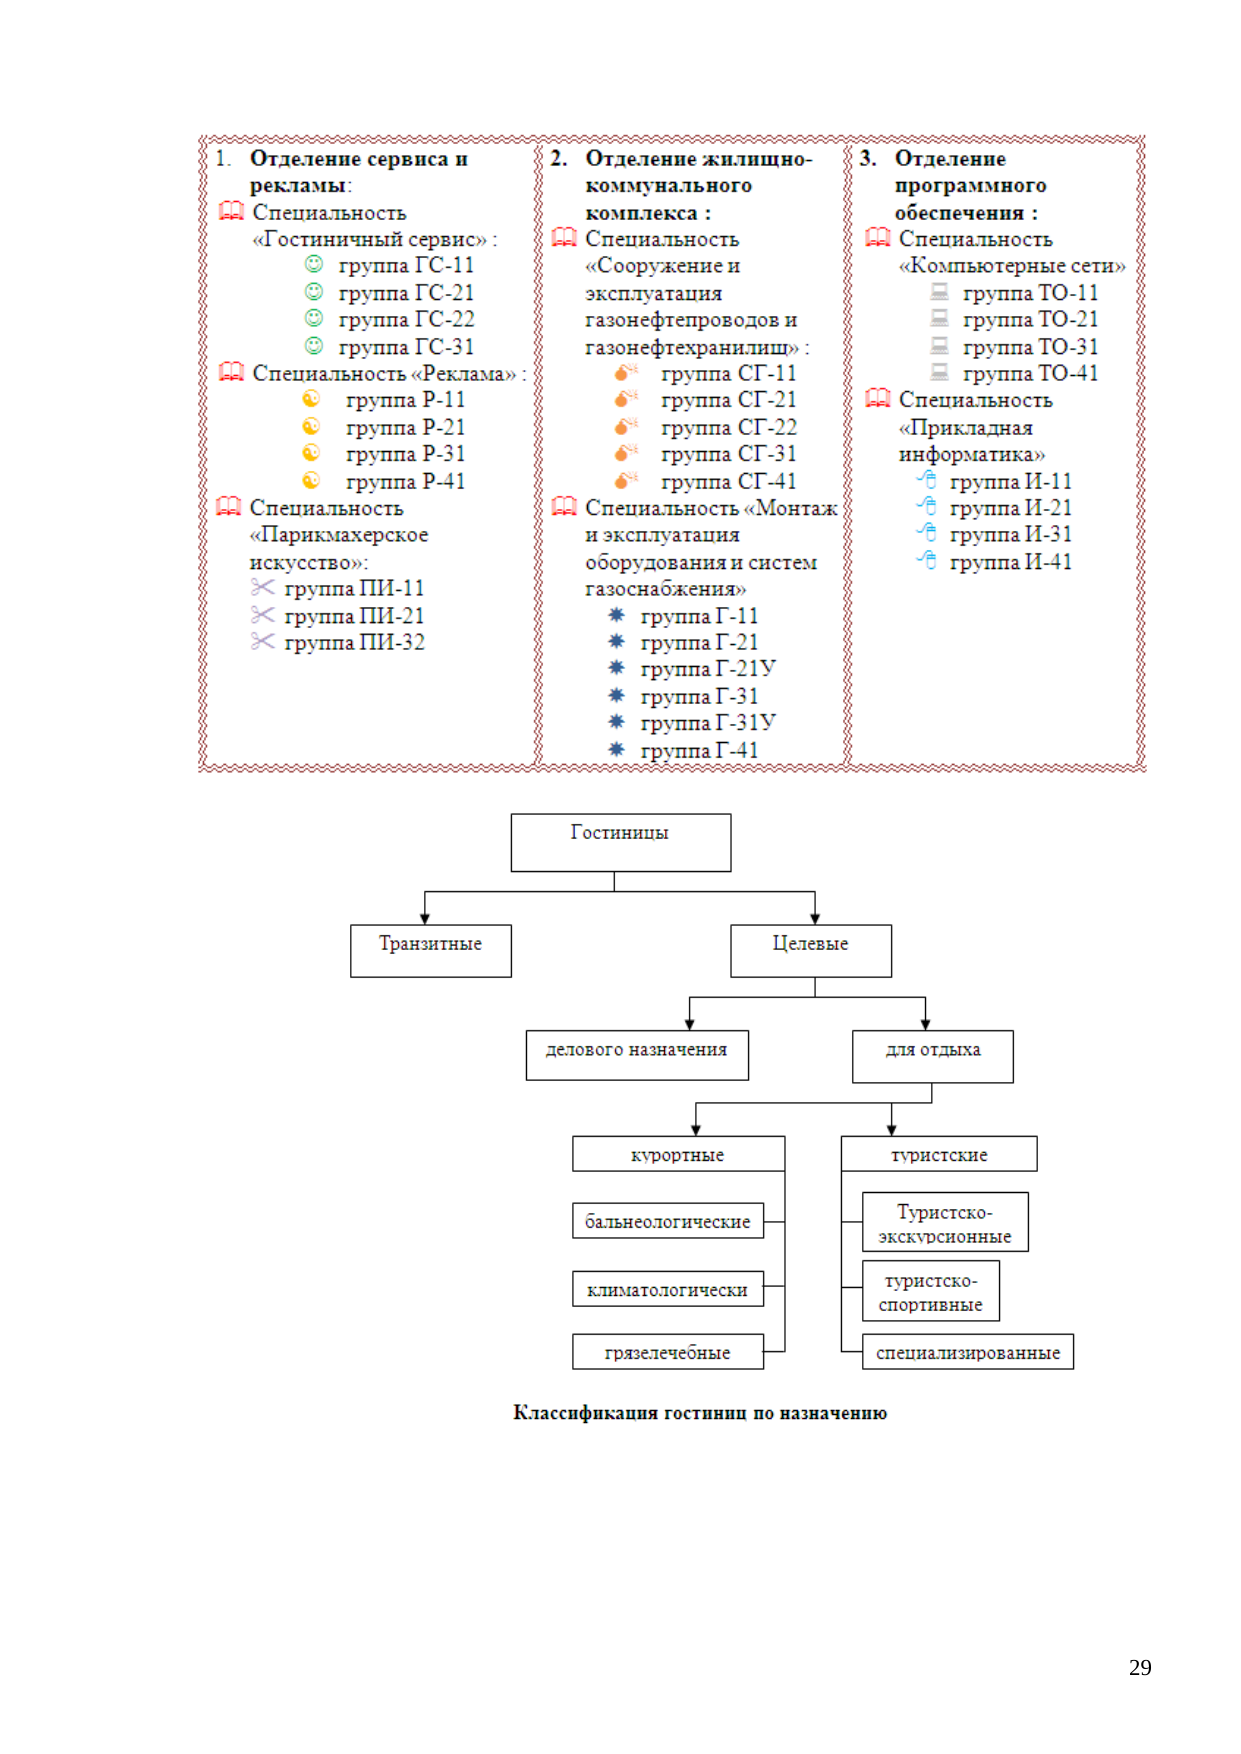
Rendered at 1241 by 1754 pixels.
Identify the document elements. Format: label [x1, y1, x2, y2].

picture [177, 118, 1169, 1451]
